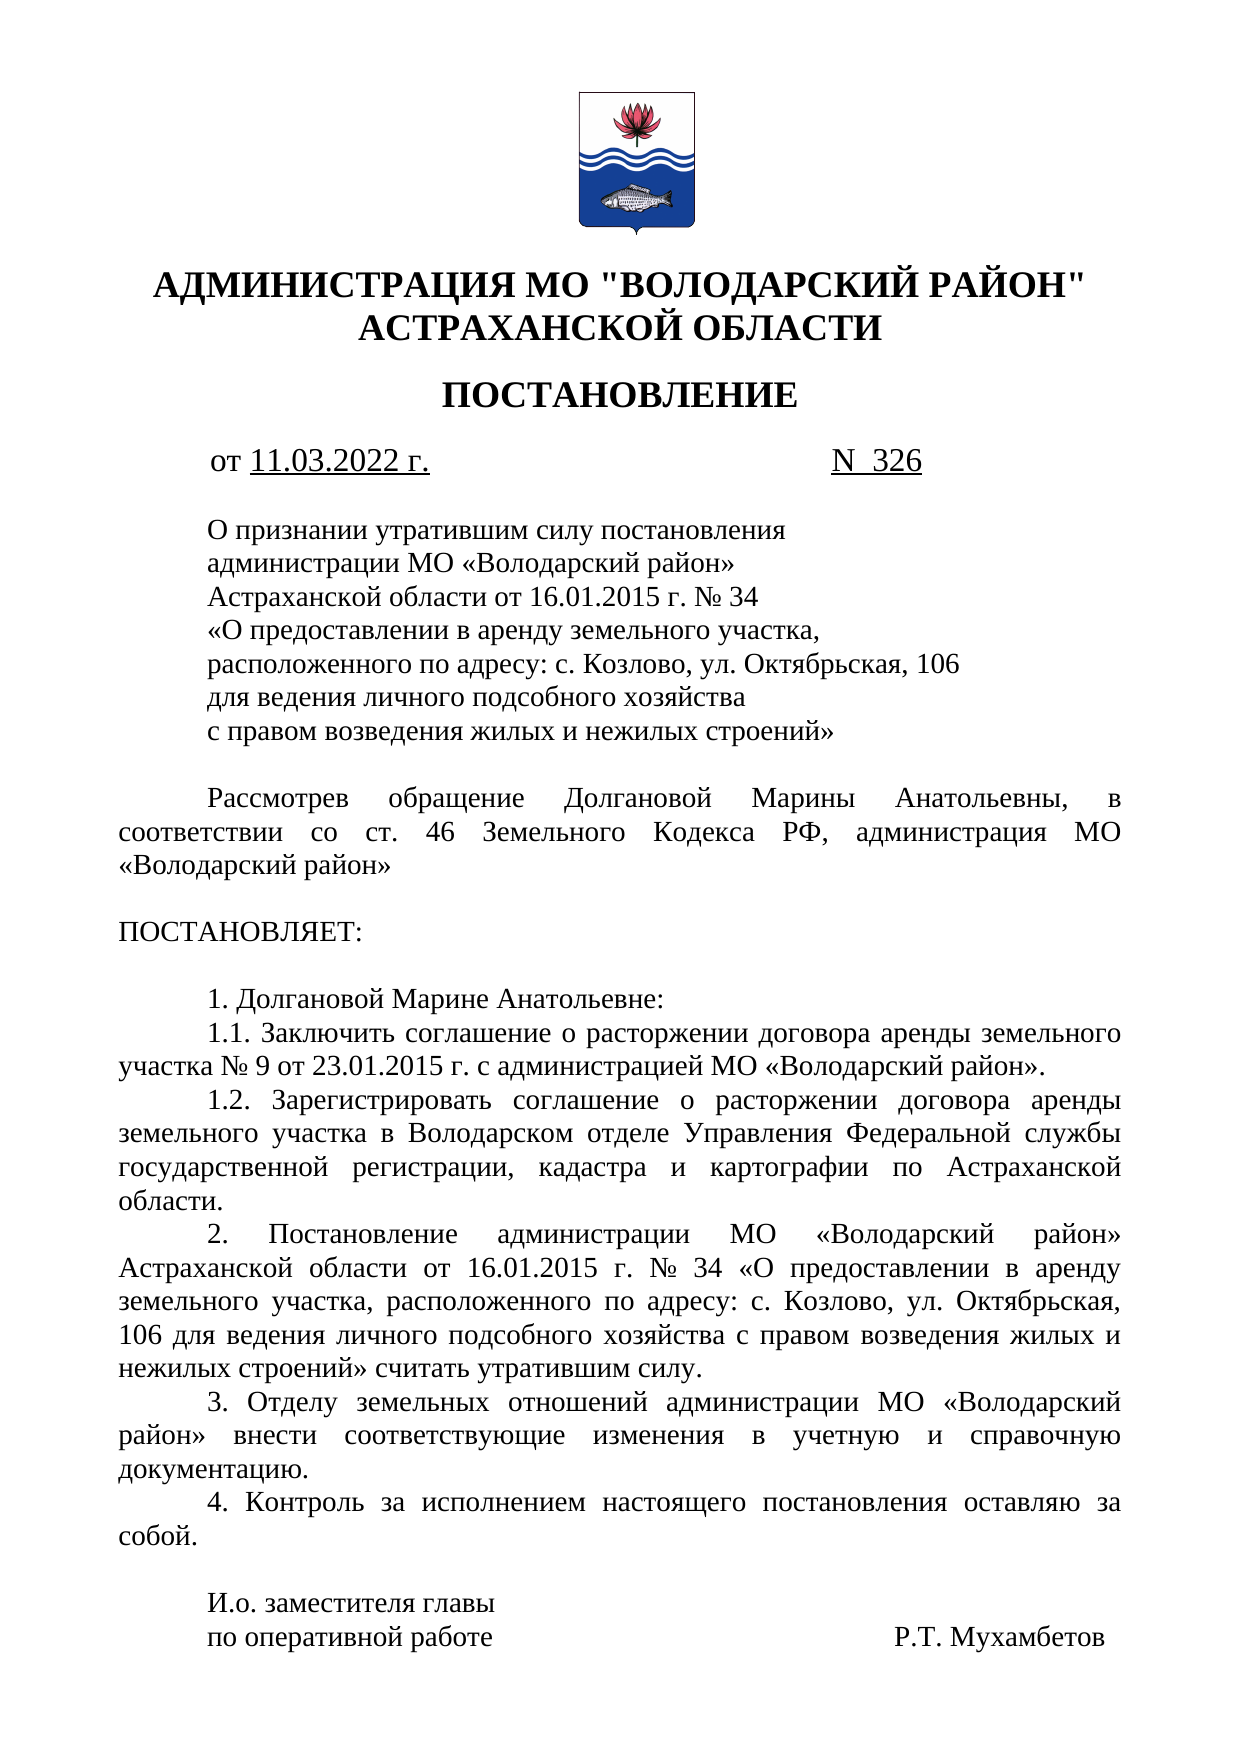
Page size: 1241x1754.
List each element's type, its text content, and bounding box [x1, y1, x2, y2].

text Рассмотрев обращение Долгановой Марины Анатольевны, в соответствии со ст. 46 Земельного Кодекса РФ, администрация МО «Володарский район» [118, 780, 1122, 881]
text И.о. заместителя главы [118, 1585, 1122, 1619]
text 3. Отделу земельных отношений администрации МО «Володарский район» внести соответствующие изменения в учетную и справочную документацию. [118, 1384, 1122, 1484]
picture [578, 91, 696, 235]
text 1.2. Зарегистрировать соглашение о расторжении договора аренды земельного участка в Володарском отделе Управления Федеральной службы государственной регистрации, кадастра и картографии по Астраханской области. [118, 1082, 1122, 1216]
text 2. Постановление администрации МО «Володарский район» Астраханской области от 16.01.2015 г. № 34 «О предоставлении в аренду земельного участка, расположенного по адресу: с. Козлово, ул. Октябрьская, 106 для ведения личного подсобного хозяйства с правом возведения жилых и нежилых строений» считать утратившим силу. [118, 1216, 1122, 1384]
text расположенного по адресу: с. Козлово, ул. Октябрьская, 106 [118, 646, 1122, 679]
text «О предоставлении в аренду земельного участка, [118, 612, 1122, 646]
text администрации МО «Володарский район» [118, 545, 1122, 579]
text 1. Долгановой Марине Анатольевне: [118, 981, 1122, 1015]
text для ведения личного подсобного хозяйства [118, 679, 1122, 713]
text с правом возведения жилых и нежилых строений» [118, 713, 1122, 747]
text 4. Контроль за исполнением настоящего постановления оставляю за собой. [118, 1484, 1122, 1552]
text АДМИНИСТРАЦИЯ МО "ВОЛОДАРСКИЙ РАЙОН" [118, 262, 1122, 306]
text АСТРАХАНСКОЙ ОБЛАСТИ [118, 306, 1122, 349]
text Астраханской области от 16.01.2015 г. № 34 [118, 579, 1122, 612]
table_header от 11.03.2022 г. [107, 440, 620, 478]
text по оперативной работе Р.Т. Мухамбетов [118, 1619, 1122, 1652]
text ПОСТАНОВЛЯЕТ: [118, 914, 1122, 948]
text 1.1. Заключить соглашение о расторжении договора аренды земельного участка № 9 от 23.01.2015 г. с администрацией МО «Володарский район». [118, 1015, 1122, 1082]
text ПОСТАНОВЛЕНИЕ [118, 373, 1122, 416]
table_header N 326 [620, 440, 1133, 478]
text О признании утратившим силу постановления [118, 512, 1122, 545]
